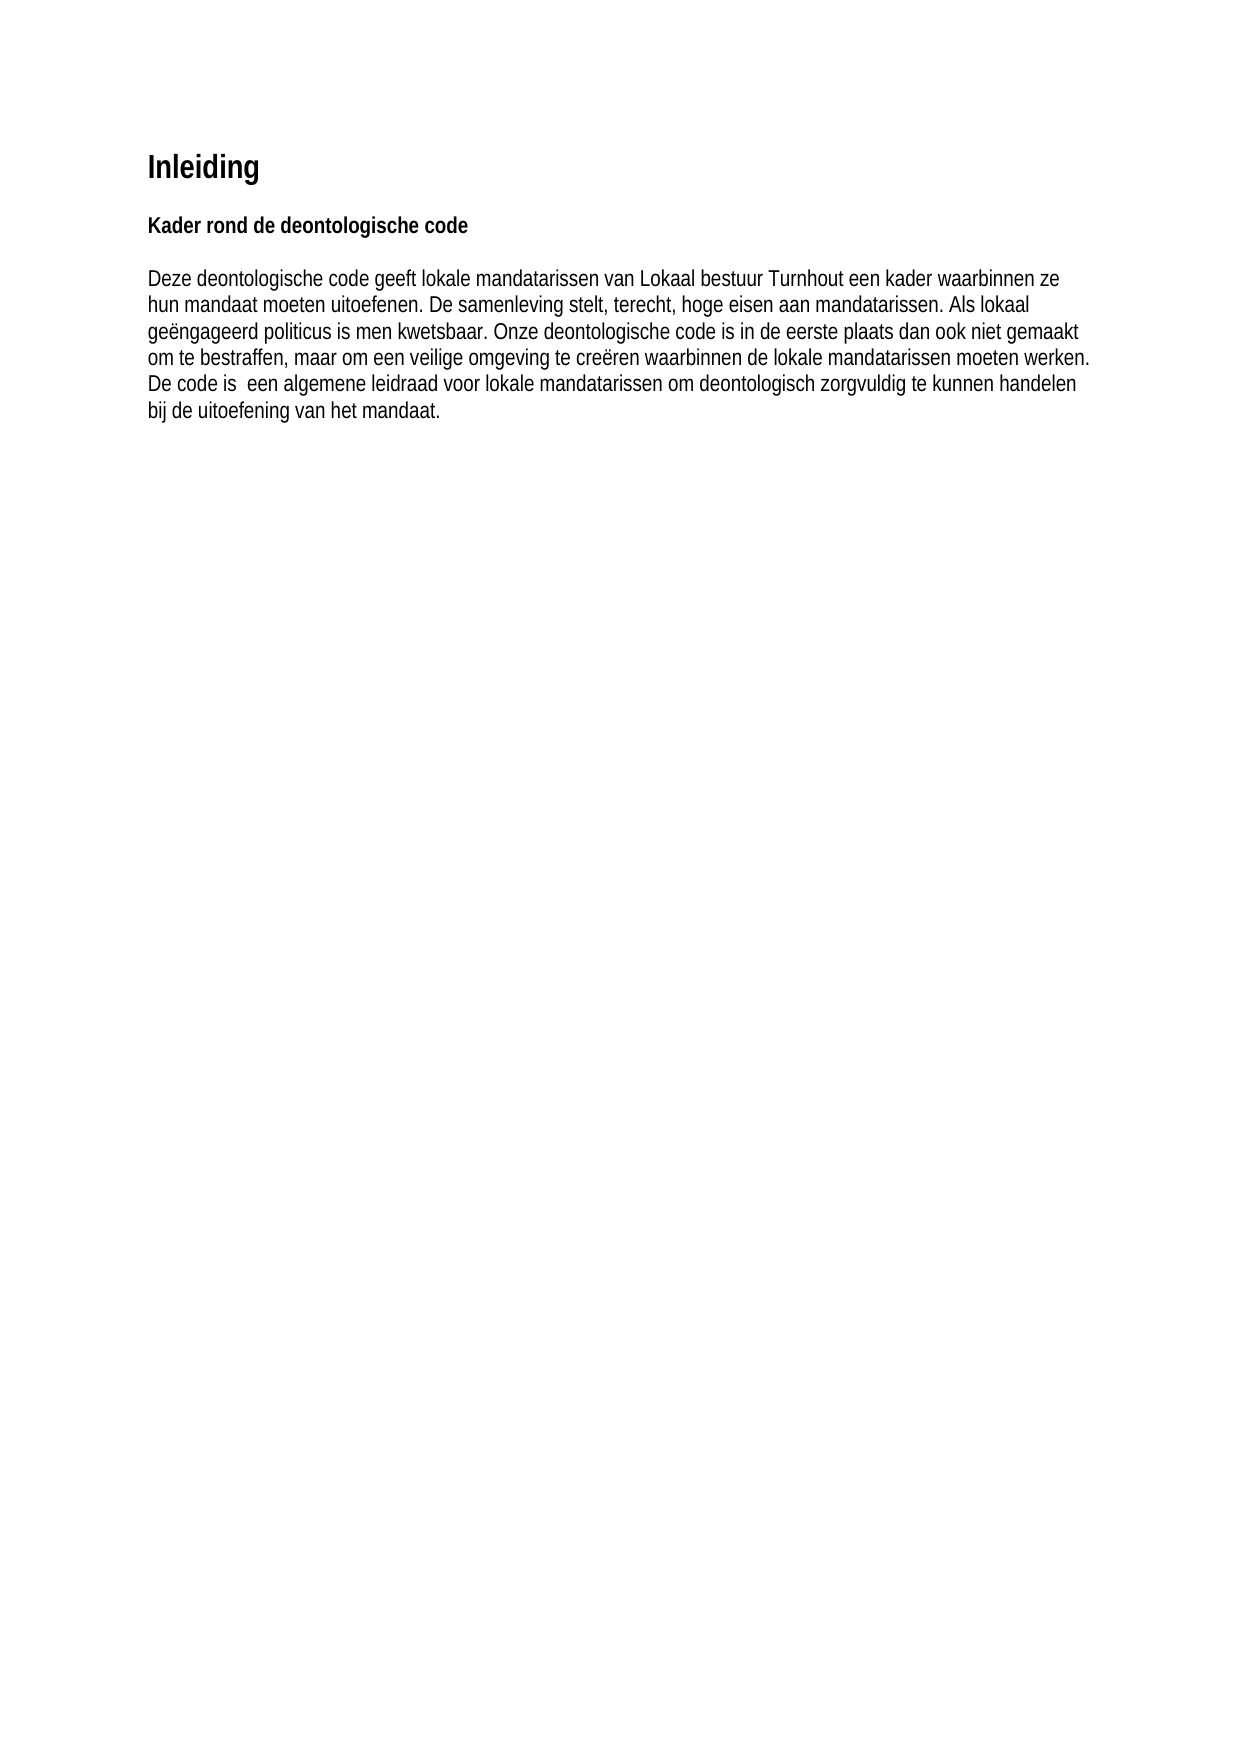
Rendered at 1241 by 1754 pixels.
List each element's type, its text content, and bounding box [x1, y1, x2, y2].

text Deze deontologische code geeft lokale mandatarissen van Lokaal bestuur Turnhout een kader waarbinnen ze hun mandaat moeten uitoefenen. De samenleving stelt, terecht, hoge eisen aan mandatarissen. Als lokaal geëngageerd politicus is men kwetsbaar. Onze deontologische code is in de eerste plaats dan ook niet gemaakt om te bestraffen, maar om een veilige omgeving te creëren waarbinnen de lokale mandatarissen moeten werken. De code is een algemene leidraad voor lokale mandatarissen om deontologisch zorgvuldig te kunnen handelen bij de uitoefening van het mandaat. [148, 265, 1093, 423]
text Kader rond de deontologische code [148, 212, 1093, 238]
text Inleiding [148, 148, 1093, 186]
